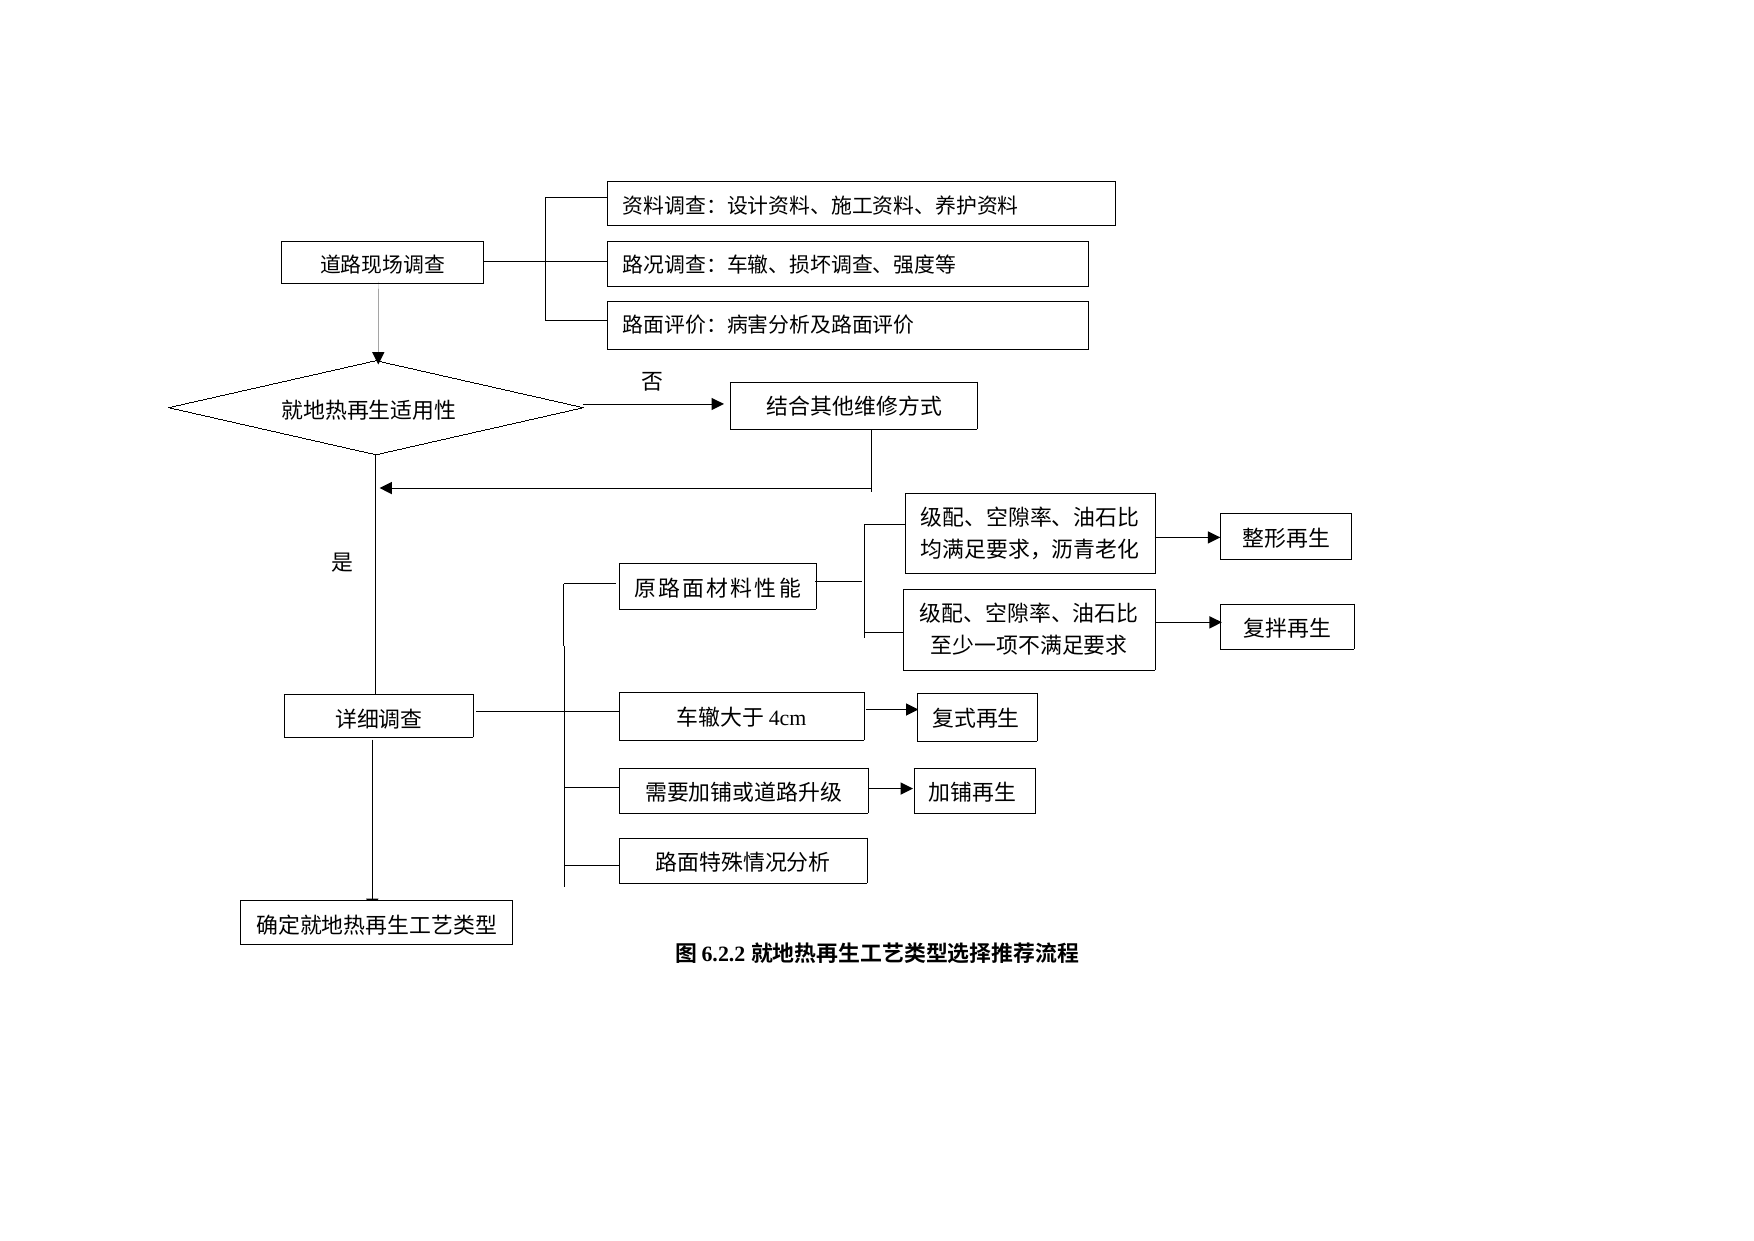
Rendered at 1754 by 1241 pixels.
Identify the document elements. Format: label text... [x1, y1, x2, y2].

text 图6.2.2 就地热再生工艺类型选择推荐流程 [150, 935, 1604, 968]
